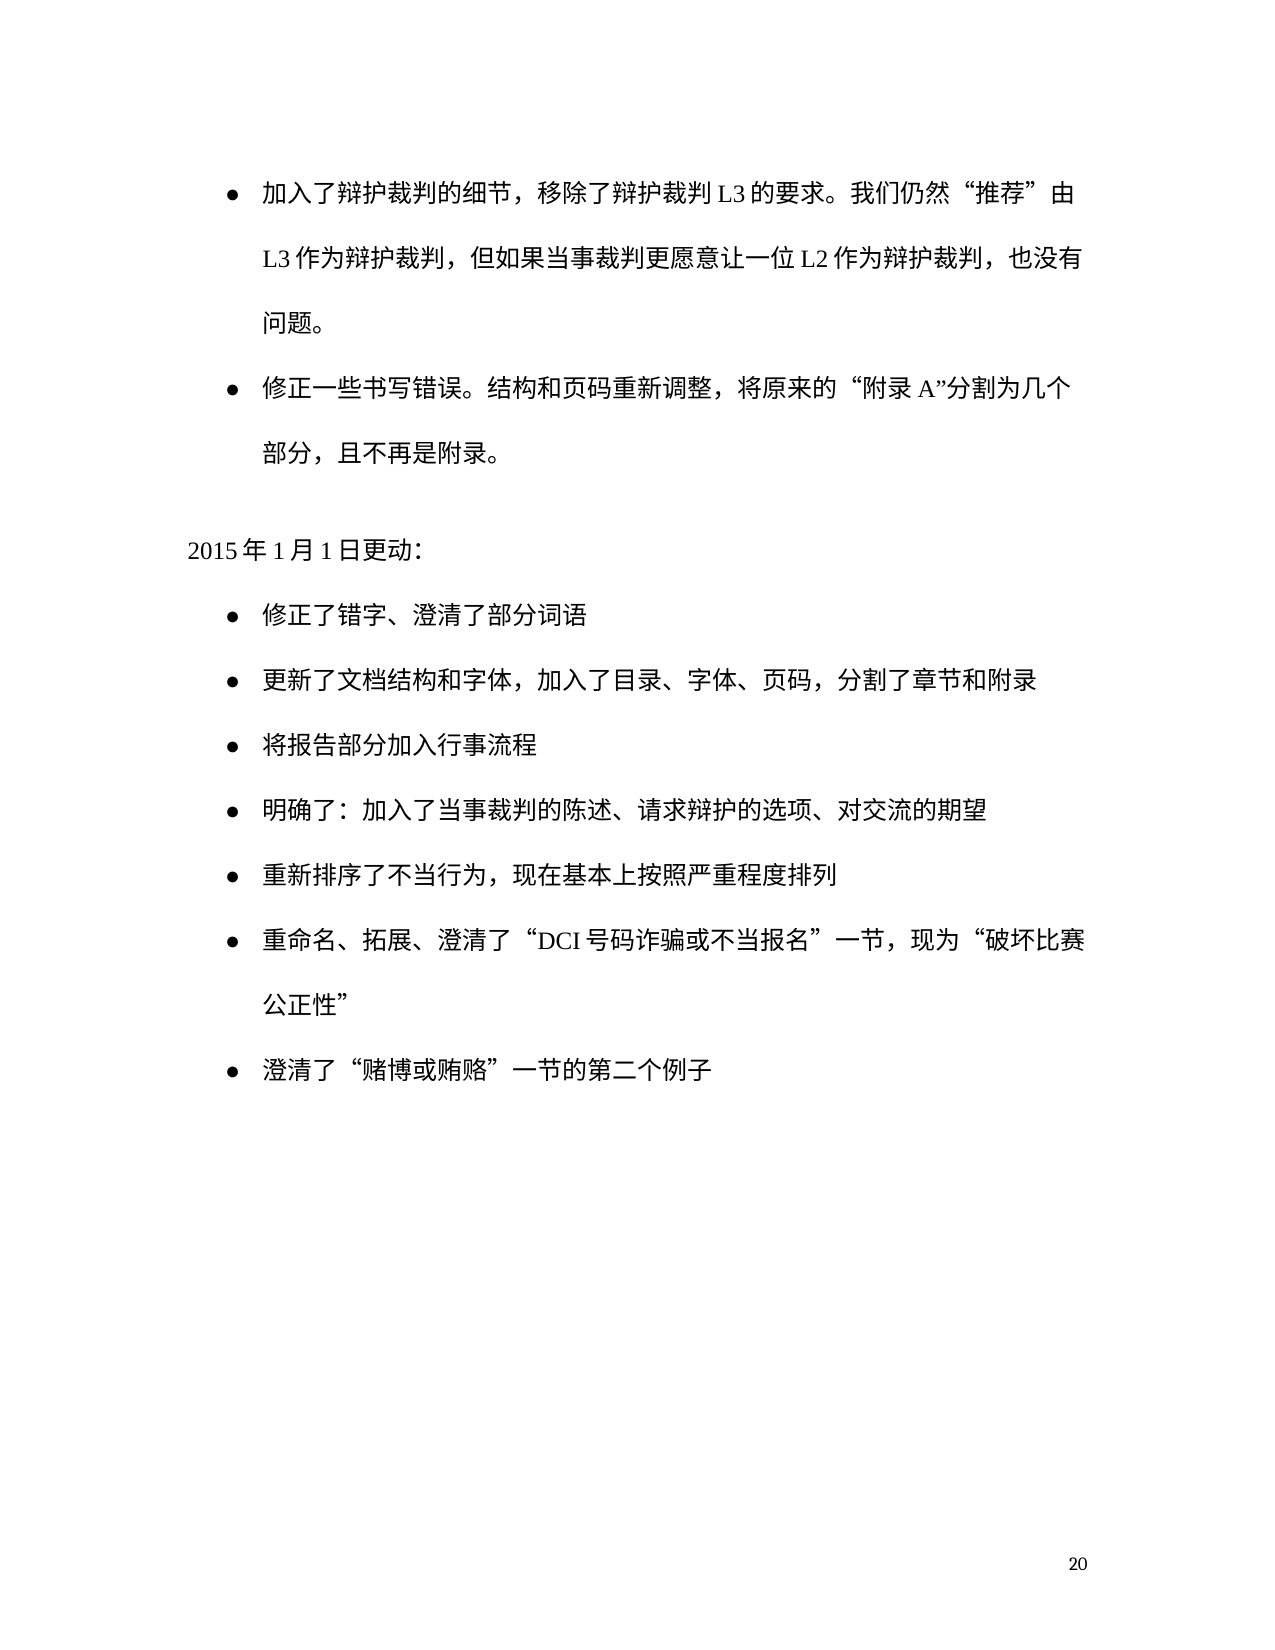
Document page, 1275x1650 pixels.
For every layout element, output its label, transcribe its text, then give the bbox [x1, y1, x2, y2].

list 修正了错字、澄清了部分词语 [225, 581, 1087, 646]
list 加入了辩护裁判的细节，移除了辩护裁判L3的要求。我们仍然“推荐”由L3作为辩护裁判，但如果当事裁判更愿意让一位L2作为辩护裁判，也没有问题。 [225, 159, 1087, 354]
text 2015年1月1日更动： [187, 516, 1087, 581]
list 更新了文档结构和字体，加入了目录、字体、页码，分割了章节和附录 [225, 646, 1087, 711]
list 重新排序了不当行为，现在基本上按照严重程度排列 [225, 841, 1087, 906]
list 重命名、拓展、澄清了“DCI号码诈骗或不当报名”一节，现为“破坏比赛公正性” [225, 906, 1087, 1036]
list 明确了：加入了当事裁判的陈述、请求辩护的选项、对交流的期望 [225, 776, 1087, 841]
list 修正一些书写错误。结构和页码重新调整，将原来的“附录A”分割为几个部分，且不再是附录。 [225, 354, 1087, 484]
list 澄清了“赌博或贿赂”一节的第二个例子 [225, 1036, 1087, 1101]
list 将报告部分加入行事流程 [225, 711, 1087, 776]
